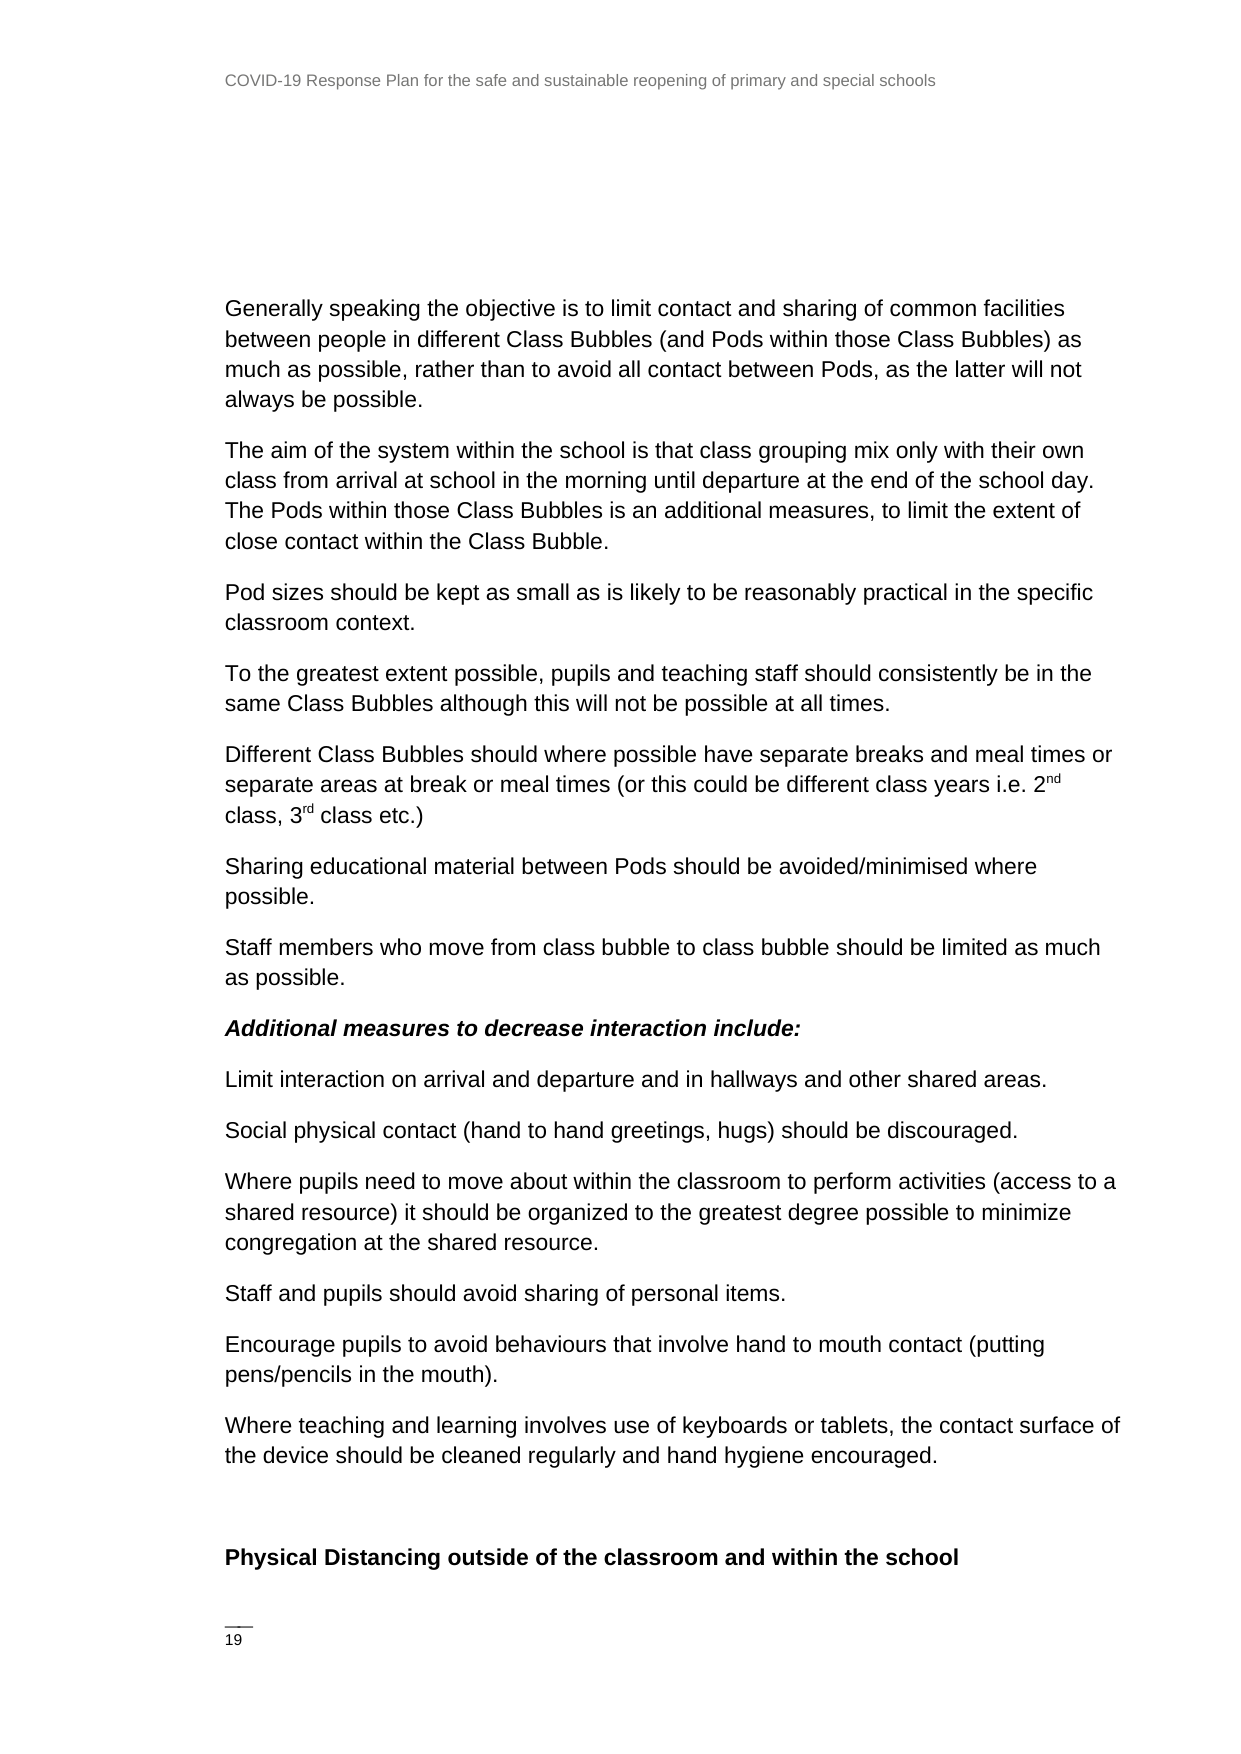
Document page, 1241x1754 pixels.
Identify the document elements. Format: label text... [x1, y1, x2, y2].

text To the greatest extent possible, pupils and teaching staff should consistently be in the same Class Bubbles although this will not be possible at all times. [224, 660, 1122, 716]
text The aim of the system within the school is that class grouping mix only with their own class from arrival at school in the morning until departure at the end of the school day. The Pods within those Class Bubbles is an additional measures, to limit the extent of close contact within the Class Bubble. [224, 437, 1122, 554]
text Sharing educational material between Pods should be avoided/minimised where possible. [224, 853, 1122, 909]
text Different Class Bubbles should where possible have separate breaks and meal times or separate areas at break or meal times (or this could be different class years i.e. 2nd class, 3rd class etc.) [224, 741, 1122, 828]
text Staff and pupils should avoid sharing of personal items. [224, 1280, 1122, 1306]
text Social physical contact (hand to hand greetings, hugs) should be discouraged. [224, 1117, 1122, 1143]
text Where teaching and learning involves use of keyboards or tablets, the contact surface of the device should be cleaned regularly and hand hygiene encouraged. [224, 1412, 1122, 1468]
text Limit interaction on arrival and departure and in hallways and other shared areas. [224, 1066, 1122, 1092]
text Additional measures to decrease interaction include: [224, 1015, 1122, 1041]
text Generally speaking the objective is to limit contact and sharing of common facilities between people in different Class Bubbles (and Pods within those Class Bubbles) as much as possible, rather than to avoid all contact between Pods, as the latter will not always be possible. [224, 295, 1122, 412]
text Encourage pupils to avoid behaviours that involve hand to mouth contact (putting pens/pencils in the mouth). [224, 1331, 1122, 1387]
text Staff members who move from class bubble to class bubble should be limited as much as possible. [224, 934, 1122, 990]
text Physical Distancing outside of the classroom and within the school [224, 1544, 1122, 1571]
text Where pupils need to move about within the classroom to perform activities (access to a shared resource) it should be organized to the greatest degree possible to minimize congregation at the shared resource. [224, 1168, 1122, 1255]
text Pod sizes should be kept as small as is likely to be reasonably practical in the specific classroom context. [224, 579, 1122, 635]
